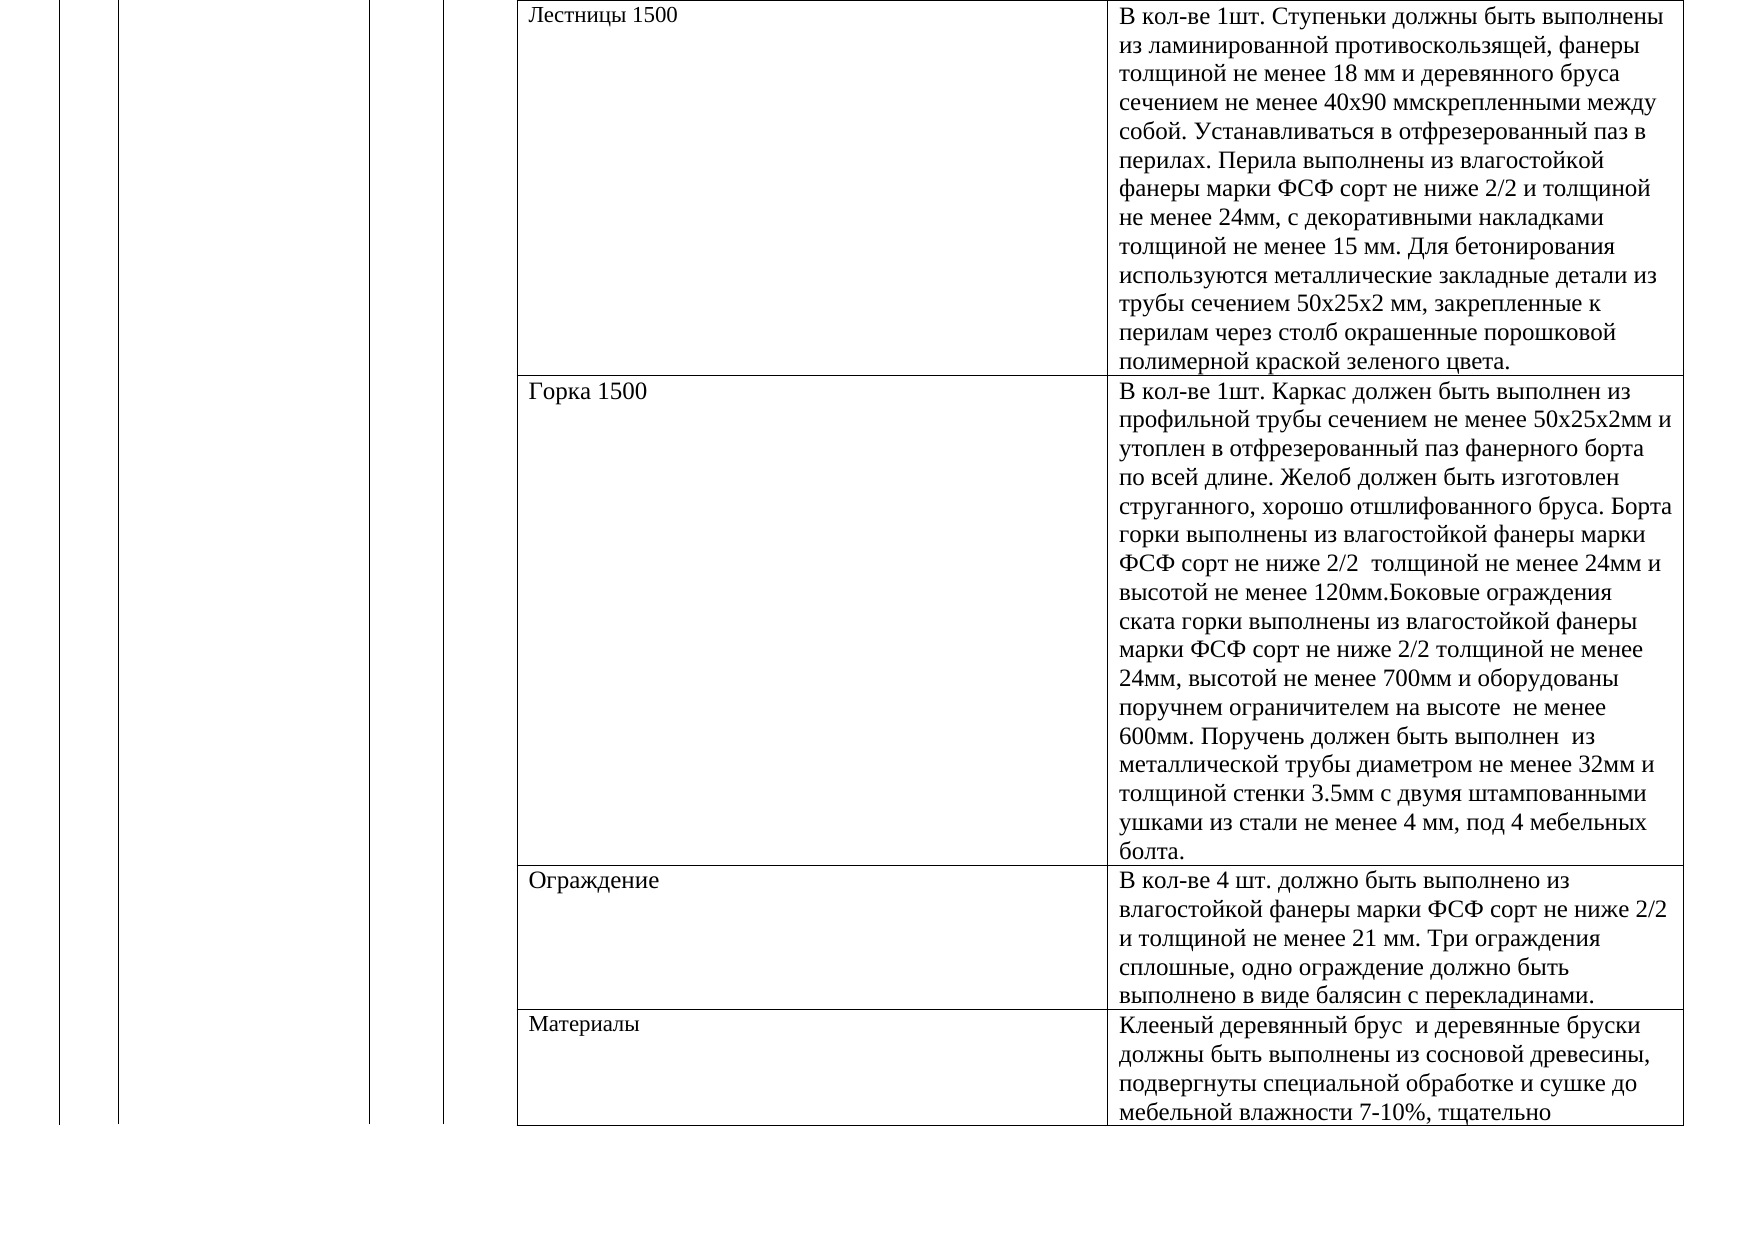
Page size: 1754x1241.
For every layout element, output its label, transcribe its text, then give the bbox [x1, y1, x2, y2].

table_cell Ограждение [518, 866, 1107, 1009]
table_cell В кол-ве 1шт. Каркас должен быть выполнен из профильной трубы сечением не менее 50х25х2мм и утоплен в отфрезерованный паз фанерного борта по всей длине. Желоб должен быть изготовлен струганного, хорошо отшлифованного бруса. Борта горки выполнены из влагостойкой фанеры марки ФСФ сорт не ниже 2/2 толщиной не менее 24мм и высотой не менее 120мм.Боковые ограждения ската горки выполнены из влагостойкой фанеры марки ФСФ сорт не ниже 2/2 толщиной не менее 24мм, высотой не менее 700мм и оборудованы поручнем ограничителем на высоте не менее 600мм. Поручень должен быть выполнен из металлической трубы диаметром не менее 32мм и толщиной стенки 3.5мм с двумя штампованными ушками из стали не менее 4 мм, под 4 мебельных болта. [1108, 376, 1683, 864]
table_cell Лестницы 1500 [518, 1, 1107, 375]
table_cell Горка 1500 [518, 376, 1107, 864]
table_cell Материалы [518, 1010, 1107, 1125]
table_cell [1108, 1010, 1683, 1125]
table_cell В кол-ве 4 шт. должно быть выполнено из влагостойкой фанеры марки ФСФ сорт не ниже 2/2 и толщиной не менее 21 мм. Три ограждения сплошные, одно ограждение должно быть выполнено в виде балясин с перекладинами. [1108, 866, 1683, 1009]
table_cell В кол-ве 1шт. Ступеньки должны быть выполнены из ламинированной противоскользящей, фанеры толщиной не менее 18 мм и деревянного бруса сечением не менее 40х90 ммскрепленными между собой. Устанавливаться в отфрезерованный паз в перилах. Перила выполнены из влагостойкой фанеры марки ФСФ сорт не ниже 2/2 и толщиной не менее 24мм, с декоративными накладками толщиной не менее 15 мм. Для бетонирования используются металлические закладные детали из трубы сечением 50х25х2 мм, закрепленные к перилам через столб окрашенные порошковой полимерной краской зеленого цвета. [1108, 1, 1683, 375]
